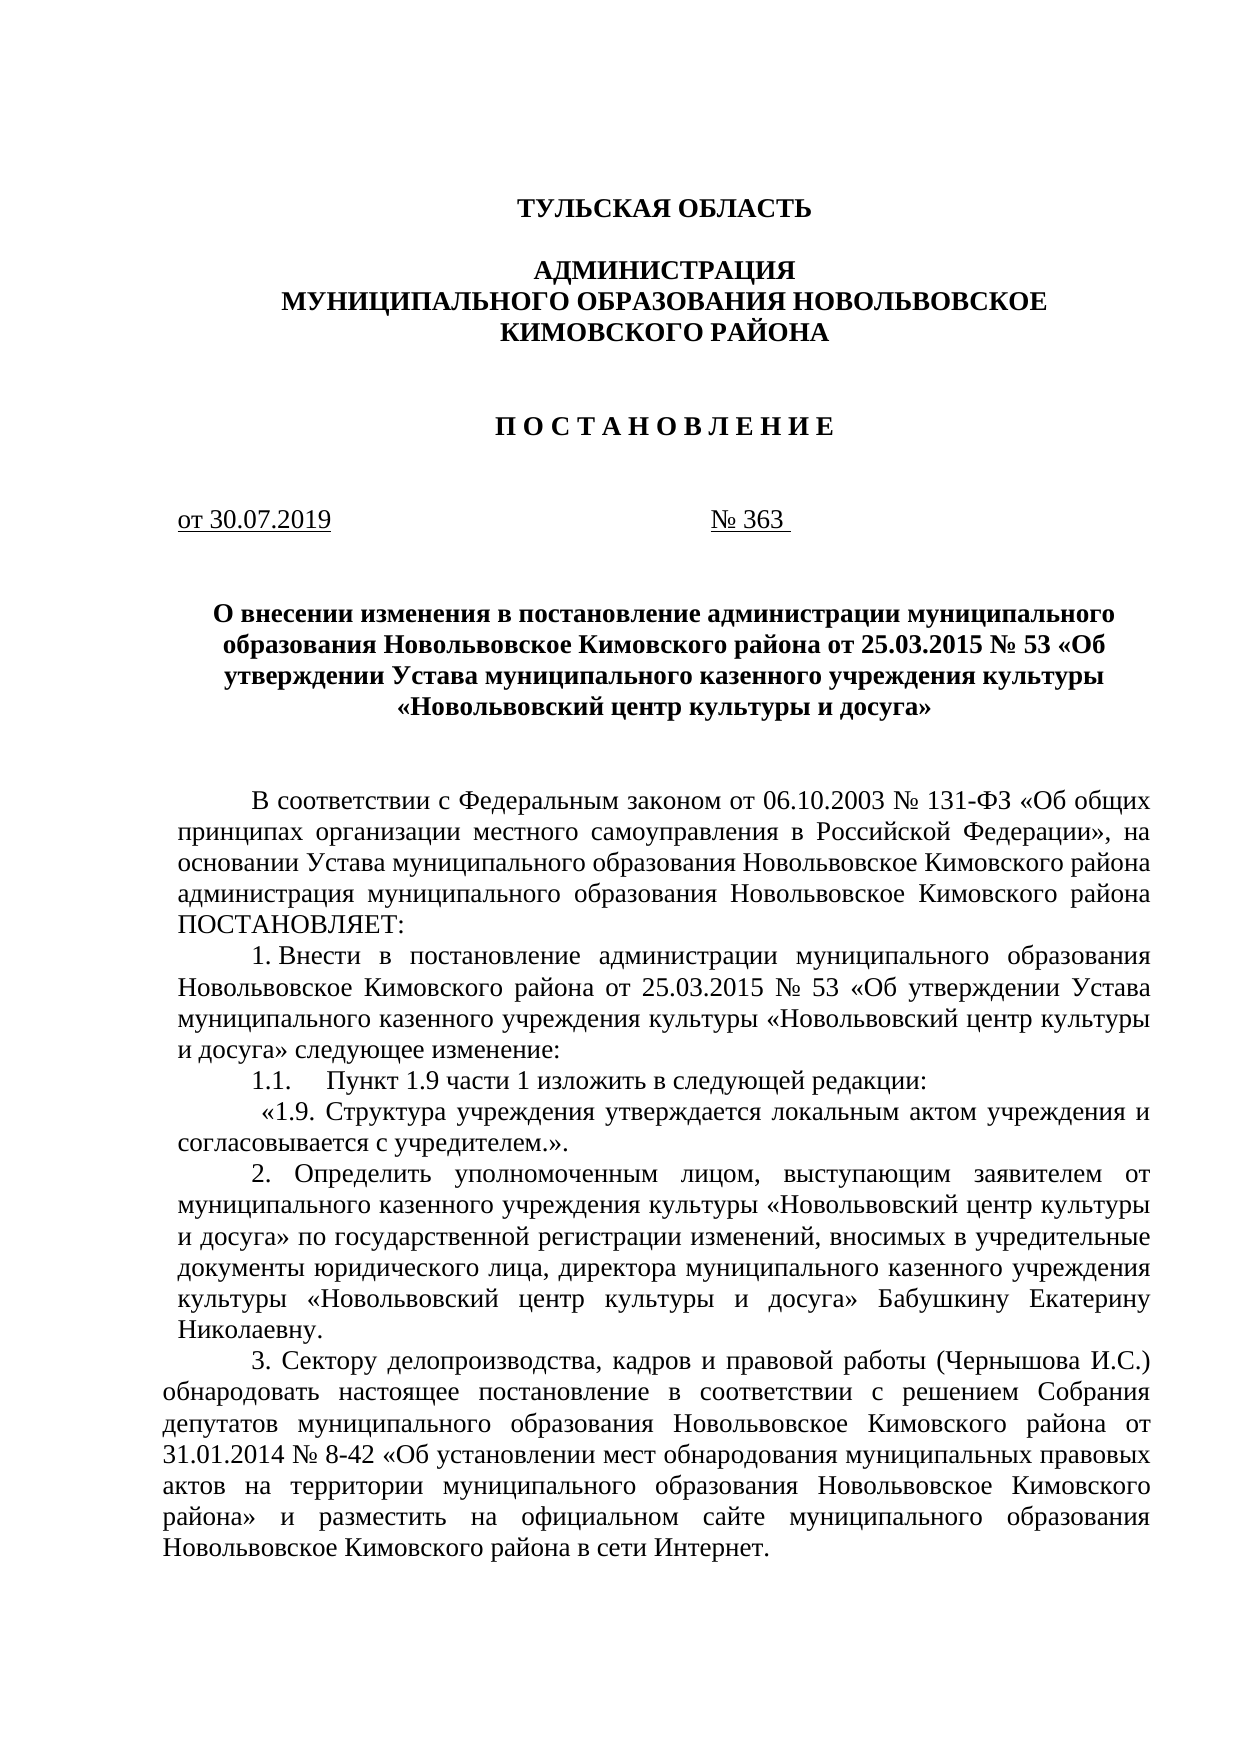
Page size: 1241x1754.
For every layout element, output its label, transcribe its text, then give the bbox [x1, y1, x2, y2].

text О внесении изменения в постановление администрации муниципального образования Новольвовское Кимовского района от 25.03.2015 № 53 «Об утверждении Устава муниципального казенного учреждения культуры [177, 597, 1152, 690]
text «1.9. Структура учреждения утверждается локальным актом учреждения и согласовывается с учредителем.». [177, 1095, 1152, 1157]
text «Новольвовский центр культуры и досуга» [177, 690, 1152, 721]
text П О С Т А Н О В Л Е Н И Е [177, 410, 1152, 441]
title КИМОВСКОГО РАЙОНА [177, 317, 1152, 348]
text 3. Сектору делопроизводства, кадров и правовой работы (Чернышова И.С.) обнародовать настоящее постановление в соответствии с решением Собрания депутатов муниципального образования Новольвовское Кимовского района от 31.01.2014 № 8-42 «Об установлении мест обнародования муниципальных правовых актов на территории муниципального образования Новольвовское Кимовского района» и разместить на официальном сайте муниципального образования Новольвовское Кимовского района в сети Интернет. [162, 1344, 1152, 1562]
title МУНИЦИПАЛЬНОГО ОБРАЗОВАНИЯ НОВОЛЬВОВСКОЕ [177, 285, 1152, 317]
text от 30.07.2019 № 363 [177, 503, 1152, 534]
text 2. Определить уполномоченным лицом, выступающим заявителем от муниципального казенного учреждения культуры «Новольвовский центр культуры и досуга» по государственной регистрации изменений, вносимых в учредительные документы юридического лица, директора муниципального казенного учреждения культуры «Новольвовский центр культуры и досуга» Бабушкину Екатерину Николаевну. [177, 1157, 1152, 1344]
text В соответствии с Федеральным законом от 06.10.2003 № 131-ФЗ «Об общих принципах организации местного самоуправления в Российской Федерации», на основании Устава муниципального образования Новольвовское Кимовского района администрация муниципального образования Новольвовское Кимовского района ПОСТАНОВЛЯЕТ: [177, 784, 1152, 939]
title АДМИНИСТРАЦИЯ [177, 254, 1152, 285]
list Внести в постановление администрации муниципального образования Новольвовское Кимовского района от 25.03.2015 № 53 «Об утверждении Устава муниципального казенного учреждения культуры «Новольвовский центр культуры и досуга» следующее изменение: [177, 939, 1152, 1064]
list Пункт 1.9 части 1 изложить в следующей редакции: [251, 1064, 1152, 1095]
title ТУЛЬСКАЯ ОБЛАСТЬ [177, 192, 1152, 223]
